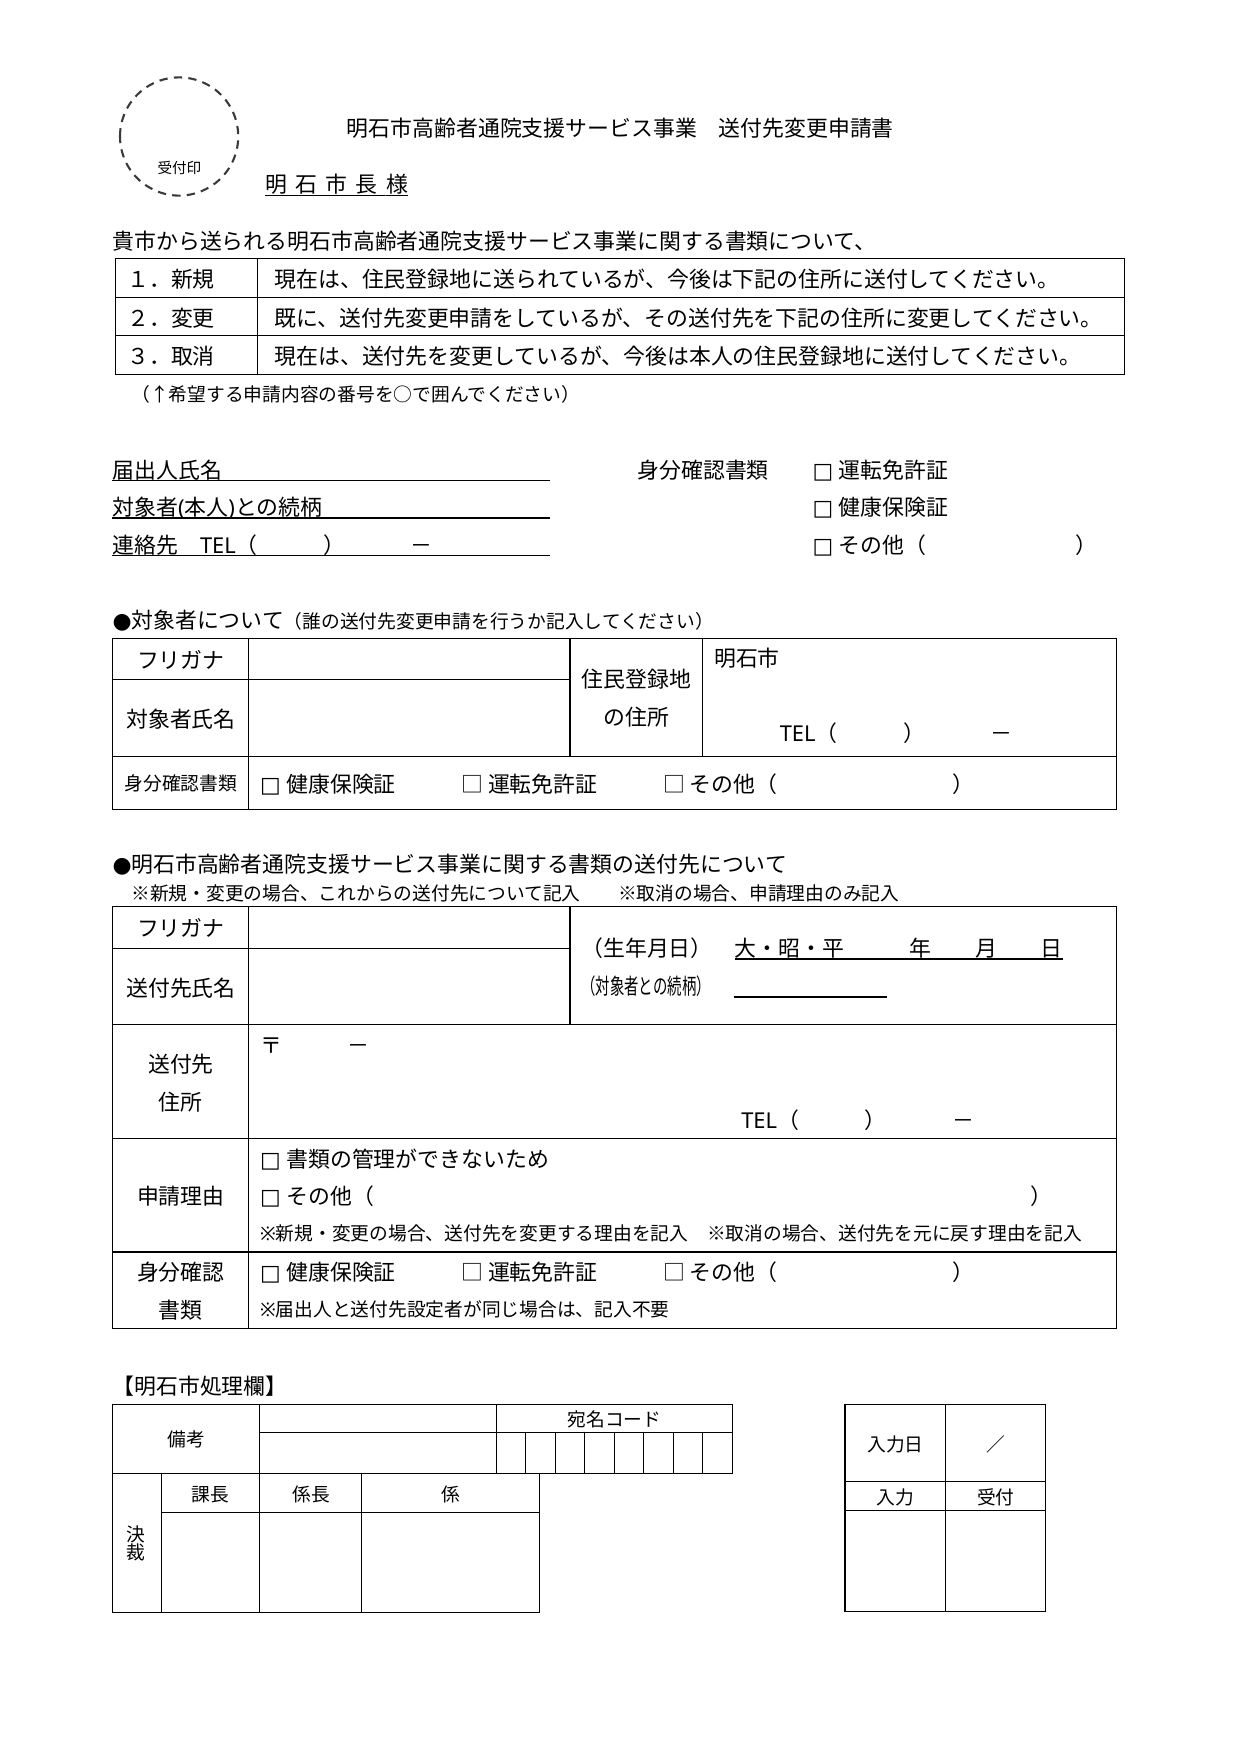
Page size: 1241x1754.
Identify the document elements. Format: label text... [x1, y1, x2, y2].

text 【明石市処理欄】 [112, 1366, 1128, 1403]
table_cell 現在は、送付先を変更しているが、今後は本人の住民登録地に送付してください。 [258, 336, 1124, 374]
table_cell [556, 1433, 584, 1473]
table_cell [615, 1433, 643, 1473]
table_header １．新規 [116, 259, 257, 297]
table_cell 身分確認 書類 [113, 1253, 248, 1327]
text ●対象者について（誰の送付先変更申請を行うか記入してください） [112, 600, 1128, 637]
table_cell 課長 [162, 1474, 259, 1512]
text 対象者(本人)との続柄 □ 健康保険証 [112, 487, 1128, 525]
table_header [249, 639, 569, 679]
table_header [249, 907, 569, 947]
table_cell [674, 1433, 702, 1473]
table_cell [260, 1433, 496, 1473]
table_header フリガナ [113, 907, 248, 947]
table_cell 既に、送付先変更申請をしているが、その送付先を下記の住所に変更してください。 [258, 298, 1124, 335]
table_cell [162, 1513, 259, 1612]
table_cell ３．取消 [116, 336, 257, 374]
table_header 明石市 TEL（ ） － [703, 639, 1116, 756]
table_header （生年月日） 大・昭・平 年 月 日 （対象者との続柄） [571, 907, 1116, 1024]
table_cell □ 健康保険証 □ 運転免許証 □ その他（ ） [249, 757, 1116, 809]
text 明石市長様 [112, 164, 1128, 202]
table_header 宛名コード [497, 1405, 732, 1432]
table_header 備考 [113, 1405, 259, 1473]
table_cell [260, 1513, 361, 1612]
table_cell 〒 － TEL（ ） － [249, 1025, 1116, 1138]
table_cell [249, 680, 569, 756]
table_cell [644, 1433, 673, 1473]
table_header 現在は、住民登録地に送られているが、今後は下記の住所に送付してください。 [258, 259, 1124, 297]
text 連絡先 TEL（ ） － □ その他（ ） [112, 525, 1128, 562]
text 貴市から送られる明石市高齢者通院支援サービス事業に関する書類について、 [112, 221, 1128, 258]
table_cell □ 健康保険証 □ 運転免許証 □ その他（ ） ※届出人と送付先設定者が同じ場合は、記入不要 [249, 1253, 1116, 1327]
table_cell 申請理由 [113, 1139, 248, 1251]
table_cell 係 [362, 1474, 539, 1512]
table_cell 送付先氏名 [113, 949, 248, 1024]
table_cell 決裁 [113, 1474, 161, 1612]
table_cell [497, 1433, 525, 1473]
table_cell □ 書類の管理ができないため □ その他（ ） ※新規・変更の場合、送付先を変更する理由を記入 ※取消の場合、送付先を元に戻す理由を記入 [249, 1139, 1116, 1251]
table_cell 身分確認書類 [113, 757, 248, 809]
table_header [260, 1405, 496, 1432]
table_cell [249, 949, 569, 1024]
text ※新規・変更の場合、これからの送付先について記入 ※取消の場合、申請理由のみ記入 [112, 879, 1128, 906]
table_cell [526, 1433, 555, 1473]
table_header フリガナ [113, 639, 248, 679]
table_cell 係長 [260, 1474, 361, 1512]
table_cell [362, 1513, 539, 1612]
text 届出人氏名 身分確認書類 □ 運転免許証 [112, 450, 1128, 487]
text ●明石市高齢者通院支援サービス事業に関する書類の送付先について [112, 847, 1128, 879]
table_cell 対象者氏名 [113, 680, 248, 756]
table_cell ２．変更 [116, 298, 257, 335]
table_header 住民登録地の住所 [571, 639, 702, 756]
text （↑希望する申請内容の番号を○で囲んでください） [112, 375, 1128, 412]
table_cell 送付先 住所 [113, 1025, 248, 1138]
table_cell [585, 1433, 614, 1473]
text 明石市高齢者通院支援サービス事業 送付先変更申請書 [112, 108, 1128, 146]
table_cell [703, 1433, 732, 1473]
